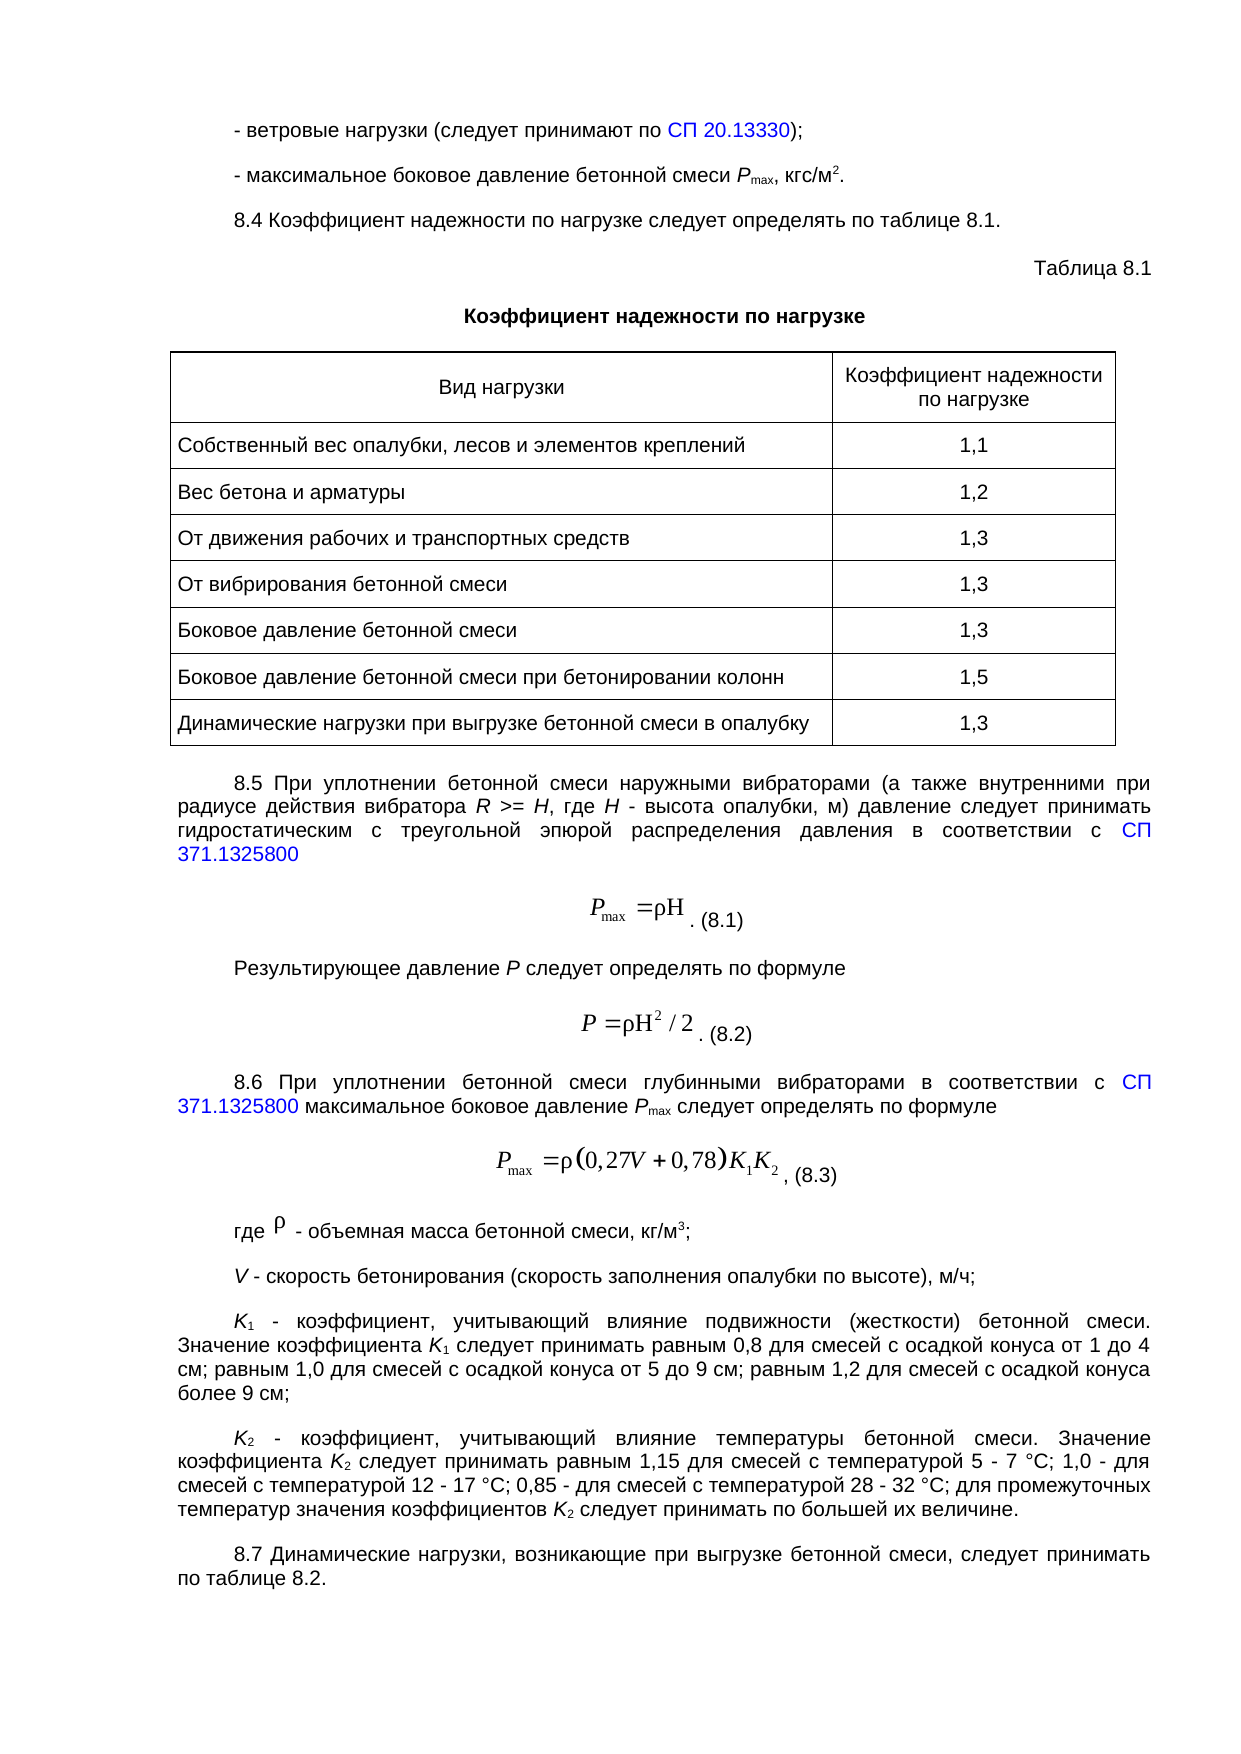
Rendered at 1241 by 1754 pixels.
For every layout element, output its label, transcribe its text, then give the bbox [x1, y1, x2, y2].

text 8.5 При уплотнении бетонной смеси наружными вибраторами (а также внутренними при радиусе действия вибратора R >= H, где H - высота опалубки, м) давление следует принимать гидростатическим с треугольной эпюрой распределения давления в соответствии с СП 371.1325800 [177, 770, 1152, 866]
text . (8.1) [177, 890, 1152, 932]
table_header Коэффициент надежности по нагрузке [833, 353, 1115, 422]
table_cell От движения рабочих и транспортных средств [171, 515, 832, 560]
table_header Вид нагрузки [171, 353, 832, 422]
text . (8.2) [177, 1004, 1152, 1046]
text - ветровые нагрузки (следует принимают по СП 20.13330); [177, 118, 1152, 142]
text - максимальное боковое давление бетонной смеси Pmax, кгс/м2. [177, 163, 1152, 187]
text , (8.3) [177, 1142, 1152, 1187]
table_cell Вес бетона и арматуры [171, 469, 832, 514]
table_cell От вибрирования бетонной смеси [171, 561, 832, 607]
table_cell 1,3 [833, 561, 1115, 607]
table_cell Боковое давление бетонной смеси [171, 608, 832, 653]
text Результирующее давление P следует определять по формуле [177, 956, 1152, 980]
text K2 - коэффициент, учитывающий влияние температуры бетонной смеси. Значение коэффициента K2 следует принимать равным 1,15 для смесей с температурой 5 - 7 °C; 1,0 - для смесей с температурой 12 - 17 °C; 0,85 - для смесей с температурой 28 - 32 °C; для промежуточных температур значения коэффициентов K2 следует принимать по большей их величине. [177, 1425, 1152, 1521]
text 8.6 При уплотнении бетонной смеси глубинными вибраторами в соответствии с СП 371.1325800 максимальное боковое давление Pmax следует определять по формуле [177, 1070, 1152, 1118]
text Таблица 8.1 [177, 256, 1152, 279]
text 8.4 Коэффициент надежности по нагрузке следует определять по таблице 8.1. [177, 208, 1152, 232]
table_cell 1,2 [833, 469, 1115, 514]
text где - объемная масса бетонной смеси, кг/м3; [177, 1211, 1152, 1243]
table_cell Динамические нагрузки при выгрузке бетонной смеси в опалубку [171, 700, 832, 745]
table_cell 1,3 [833, 515, 1115, 560]
text V - скорость бетонирования (скорость заполнения опалубки по высоте), м/ч; [177, 1264, 1152, 1288]
table_cell 1,3 [833, 700, 1115, 745]
table_cell Боковое давление бетонной смеси при бетонировании колонн [171, 654, 832, 699]
table_cell 1,1 [833, 423, 1115, 468]
text K1 - коэффициент, учитывающий влияние подвижности (жесткости) бетонной смеси. Значение коэффициента K1 следует принимать равным 0,8 для смесей с осадкой конуса от 1 до 4 см; равным 1,0 для смесей с осадкой конуса от 5 до 9 см; равным 1,2 для смесей с осадкой конуса более 9 см; [177, 1309, 1152, 1404]
table_cell 1,5 [833, 654, 1115, 699]
table_cell 1,3 [833, 608, 1115, 653]
text Коэффициент надежности по нагрузке [177, 303, 1152, 327]
table_cell Собственный вес опалубки, лесов и элементов креплений [171, 423, 832, 468]
text 8.7 Динамические нагрузки, возникающие при выгрузке бетонной смеси, следует принимать по таблице 8.2. [177, 1542, 1152, 1590]
